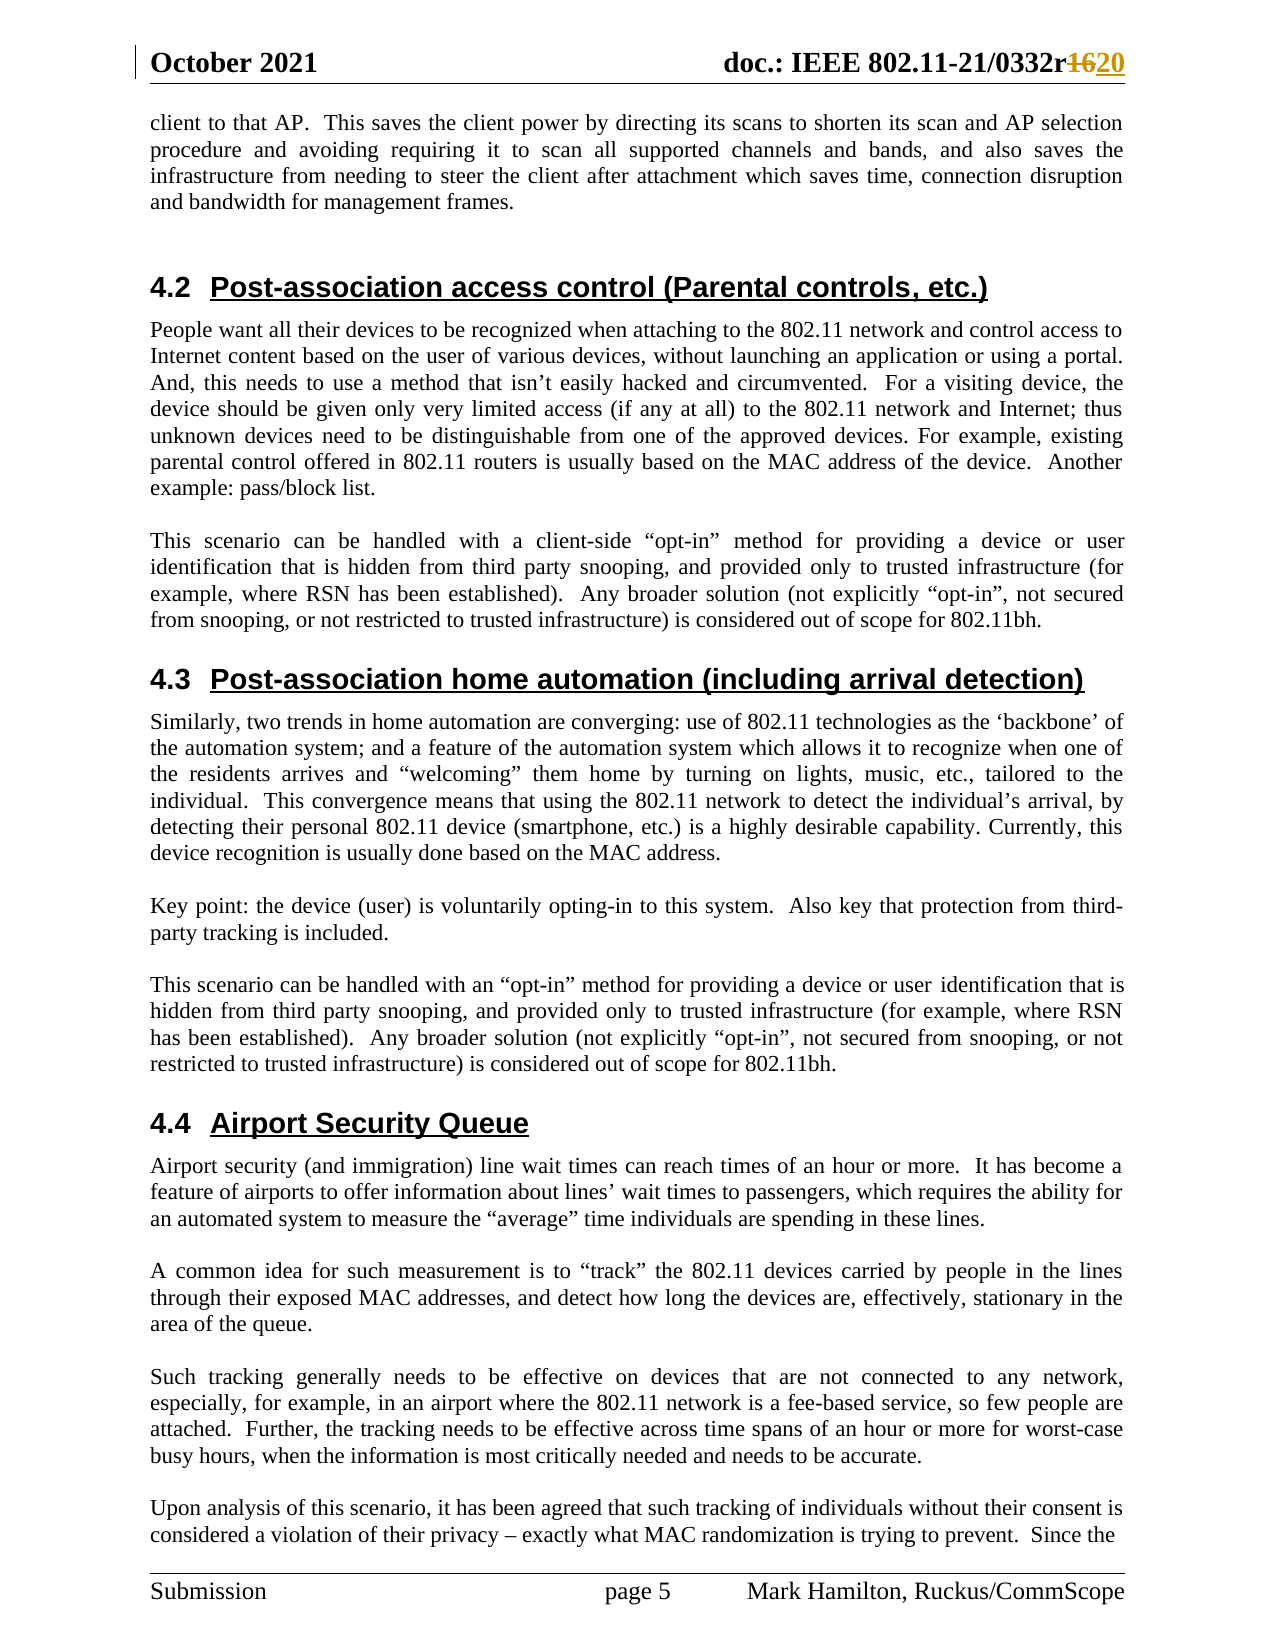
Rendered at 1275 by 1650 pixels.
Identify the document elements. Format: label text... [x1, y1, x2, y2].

subtitle Post-association access control (Parental controls, etc.) [150, 270, 1125, 304]
text Airport security (and immigration) line wait times can reach times of an hour or more. It has become a feature of airports to offer information about lines’ wait times to passengers, which requires the ability for an automated system to measure the “average” time individuals are spending in these lines. [150, 1152, 1125, 1231]
text This scenario can be handled with an “opt-in” method for providing a device or user identification that is hidden from third party snooping, and provided only to trusted infrastructure (for example, where RSN has been established). Any broader solution (not explicitly “opt-in”, not secured from snooping, or not restricted to trusted infrastructure) is considered out of scope for 802.11bh. [150, 971, 1125, 1077]
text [150, 1494, 1125, 1547]
subtitle Airport Security Queue [150, 1106, 1125, 1139]
text Similarly, two trends in home automation are converging: use of 802.11 technologies as the ‘backbone’ of the automation system; and a feature of the automation system which allows it to recognize when one of the residents arrives and “welcoming” them home by turning on lights, music, etc., tailored to the individual. This convergence means that using the 802.11 network to detect the individual’s arrival, by detecting their personal 802.11 device (smartphone, etc.) is a highly desirable capability. Currently, this device recognition is usually done based on the MAC address. [150, 708, 1125, 866]
text Key point: the device (user) is voluntarily opting-in to this system. Also key that protection from third-party tracking is included. [150, 892, 1125, 945]
text Such tracking generally needs to be effective on devices that are not connected to any network, especially, for example, in an airport where the 802.11 network is a fee-based service, so few people are attached. Further, the tracking needs to be effective across time spans of an hour or more for worst-case busy hours, when the information is most critically needed and needs to be accurate. [150, 1363, 1125, 1468]
text People want all their devices to be recognized when attaching to the 802.11 network and control access to Internet content based on the user of various devices, without launching an application or using a portal. And, this needs to use a method that isn’t easily hacked and circumvented. For a visiting device, the device should be given only very limited access (if any at all) to the 802.11 network and Internet; thus unknown devices need to be distinguishable from one of the approved devices. For example, existing parental control offered in 802.11 routers is usually based on the MAC address of the device. Another example: pass/block list. [150, 316, 1125, 501]
text A common idea for such measurement is to “track” the 802.11 devices carried by people in the lines through their exposed MAC addresses, and detect how long the devices are, effectively, stationary in the area of the queue. [150, 1257, 1125, 1336]
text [150, 109, 1125, 215]
subtitle Post-association home automation (including arrival detection) [150, 662, 1125, 695]
text This scenario can be handled with a client-side “opt-in” method for providing a device or user identification that is hidden from third party snooping, and provided only to trusted infrastructure (for example, where RSN has been established). Any broader solution (not explicitly “opt-in”, not secured from snooping, or not restricted to trusted infrastructure) is considered out of scope for 802.11bh. [150, 527, 1125, 632]
